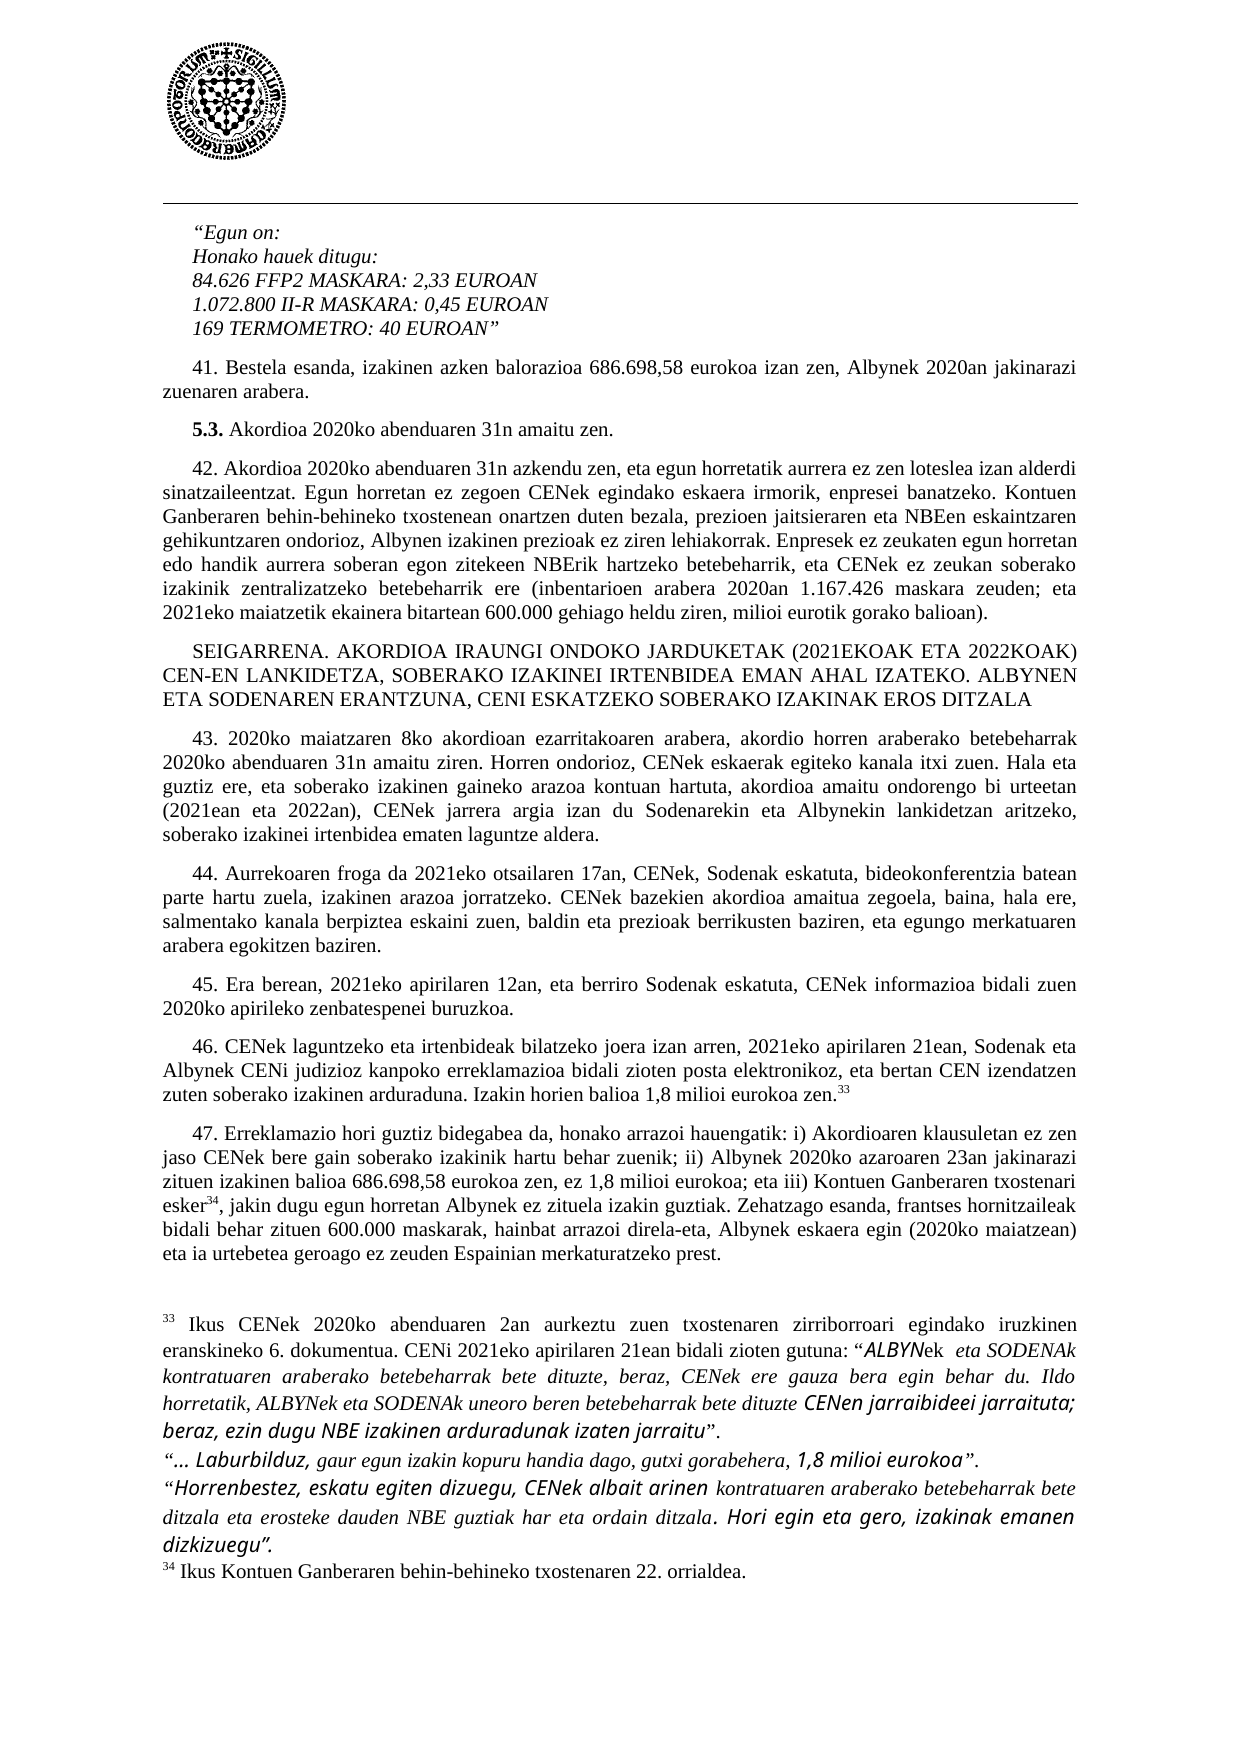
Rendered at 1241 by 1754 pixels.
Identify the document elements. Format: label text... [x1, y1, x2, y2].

text 46. CENek laguntzeko eta irtenbideak bilatzeko joera izan arren, 2021eko apirilaren 21ean, Sodenak eta Albynek CENi judizioz kanpoko erreklamazioa bidali zioten posta elektronikoz, eta bertan CEN izendatzen zuten soberako izakinen arduraduna. Izakin horien balioa 1,8 milioi eurokoa zen. [162, 1034, 1078, 1106]
text 45. Era berean, 2021eko apirilaren 12an, eta berriro Sodenak eskatuta, CENek informazioa bidali zuen 2020ko apirileko zenbatespenei buruzkoa. [162, 971, 1078, 1019]
text 44. Aurrekoaren froga da 2021eko otsailaren 17an, CENek, Sodenak eskatuta, bideokonferentzia batean parte hartu zuela, izakinen arazoa jorratzeko. CENek bazekien akordioa amaitua zegoela, baina, hala ere, salmentako kanala berpiztea eskaini zuen, baldin eta prezioak berrikusten baziren, eta egungo merkatuaren arabera egokitzen baziren. [162, 861, 1078, 957]
text 47. Erreklamazio hori guztiz bidegabea da, honako arrazoi hauengatik: i) Akordioaren klausuletan ez zen jaso CENek bere gain soberako izakinik hartu behar zuenik; ii) Albynek 2020ko azaroaren 23an jakinarazi zituen izakinen balioa 686.698,58 eurokoa zen, ez 1,8 milioi eurokoa; eta iii) Kontuen Ganberaren txostenari esker, jakin dugu egun horretan Albynek ez zituela izakin guztiak. Zehatzago esanda, frantses hornitzaileak bidali behar zituen 600.000 maskarak, hainbat arrazoi direla-eta, Albynek eskaera egin (2020ko maiatzean) eta ia urtebetea geroago ez zeuden Espainian merkaturatzeko prest. [162, 1121, 1078, 1265]
text 42. Akordioa 2020ko abenduaren 31n azkendu zen, eta egun horretatik aurrera ez zen loteslea izan alderdi sinatzaileentzat. Egun horretan ez zegoen CENek egindako eskaera irmorik, enpresei banatzeko. Kontuen Ganberaren behin-behineko txostenean onartzen duten bezala, prezioen jaitsieraren eta NBEen eskaintzaren gehikuntzaren ondorioz, Albynen izakinen prezioak ez ziren lehiakorrak. Enpresek ez zeukaten egun horretan edo handik aurrera soberan egon zitekeen NBErik hartzeko betebeharrik, eta CENek ez zeukan soberako izakinik zentralizatzeko betebeharrik ere (inbentarioen arabera 2020an 1.167.426 maskara zeuden; eta 2021eko maiatzetik ekainera bitartean 600.000 gehiago heldu ziren, milioi eurotik gorako balioan). [162, 456, 1078, 624]
picture [162, 38, 289, 164]
text SEIGARRENA. AKORDIOA IRAUNGI ONDOKO JARDUKETAK (2021EKOAK ETA 2022KOAK) CEN-EN LANKIDETZA, SOBERAKO IZAKINEI IRTENBIDEA EMAN AHAL IZATEKO. ALBYNEN ETA SODENAREN ERANTZUNA, CENI ESKATZEKO SOBERAKO IZAKINAK EROS DITZALA [162, 639, 1078, 711]
text 84.626 FFP2 MASKARA: 2,33 EUROAN [162, 268, 1078, 292]
text Honako hauek ditugu: [162, 244, 1078, 268]
text 1.072.800 II-R MASKARA: 0,45 EUROAN [162, 292, 1078, 316]
text 43. 2020ko maiatzaren 8ko akordioan ezarritakoaren arabera, akordio horren araberako betebeharrak 2020ko abenduaren 31n amaitu ziren. Horren ondorioz, CENek eskaerak egiteko kanala itxi zuen. Hala eta guztiz ere, eta soberako izakinen gaineko arazoa kontuan hartuta, akordioa amaitu ondorengo bi urteetan (2021ean eta 2022an), CENek jarrera argia izan du Sodenarekin eta Albynekin lankidetzan aritzeko, soberako izakinei irtenbidea ematen laguntze aldera. [162, 726, 1078, 846]
text “Egun on: [162, 220, 1078, 244]
text 41. Bestela esanda, izakinen azken balorazioa 686.698,58 eurokoa izan zen, Albynek 2020an jakinarazi zuenaren arabera. [162, 354, 1078, 403]
text 169 TERMOMETRO: 40 EUROAN” [162, 316, 1078, 340]
text 5.3. Akordioa 2020ko abenduaren 31n amaitu zen. [162, 417, 1078, 441]
